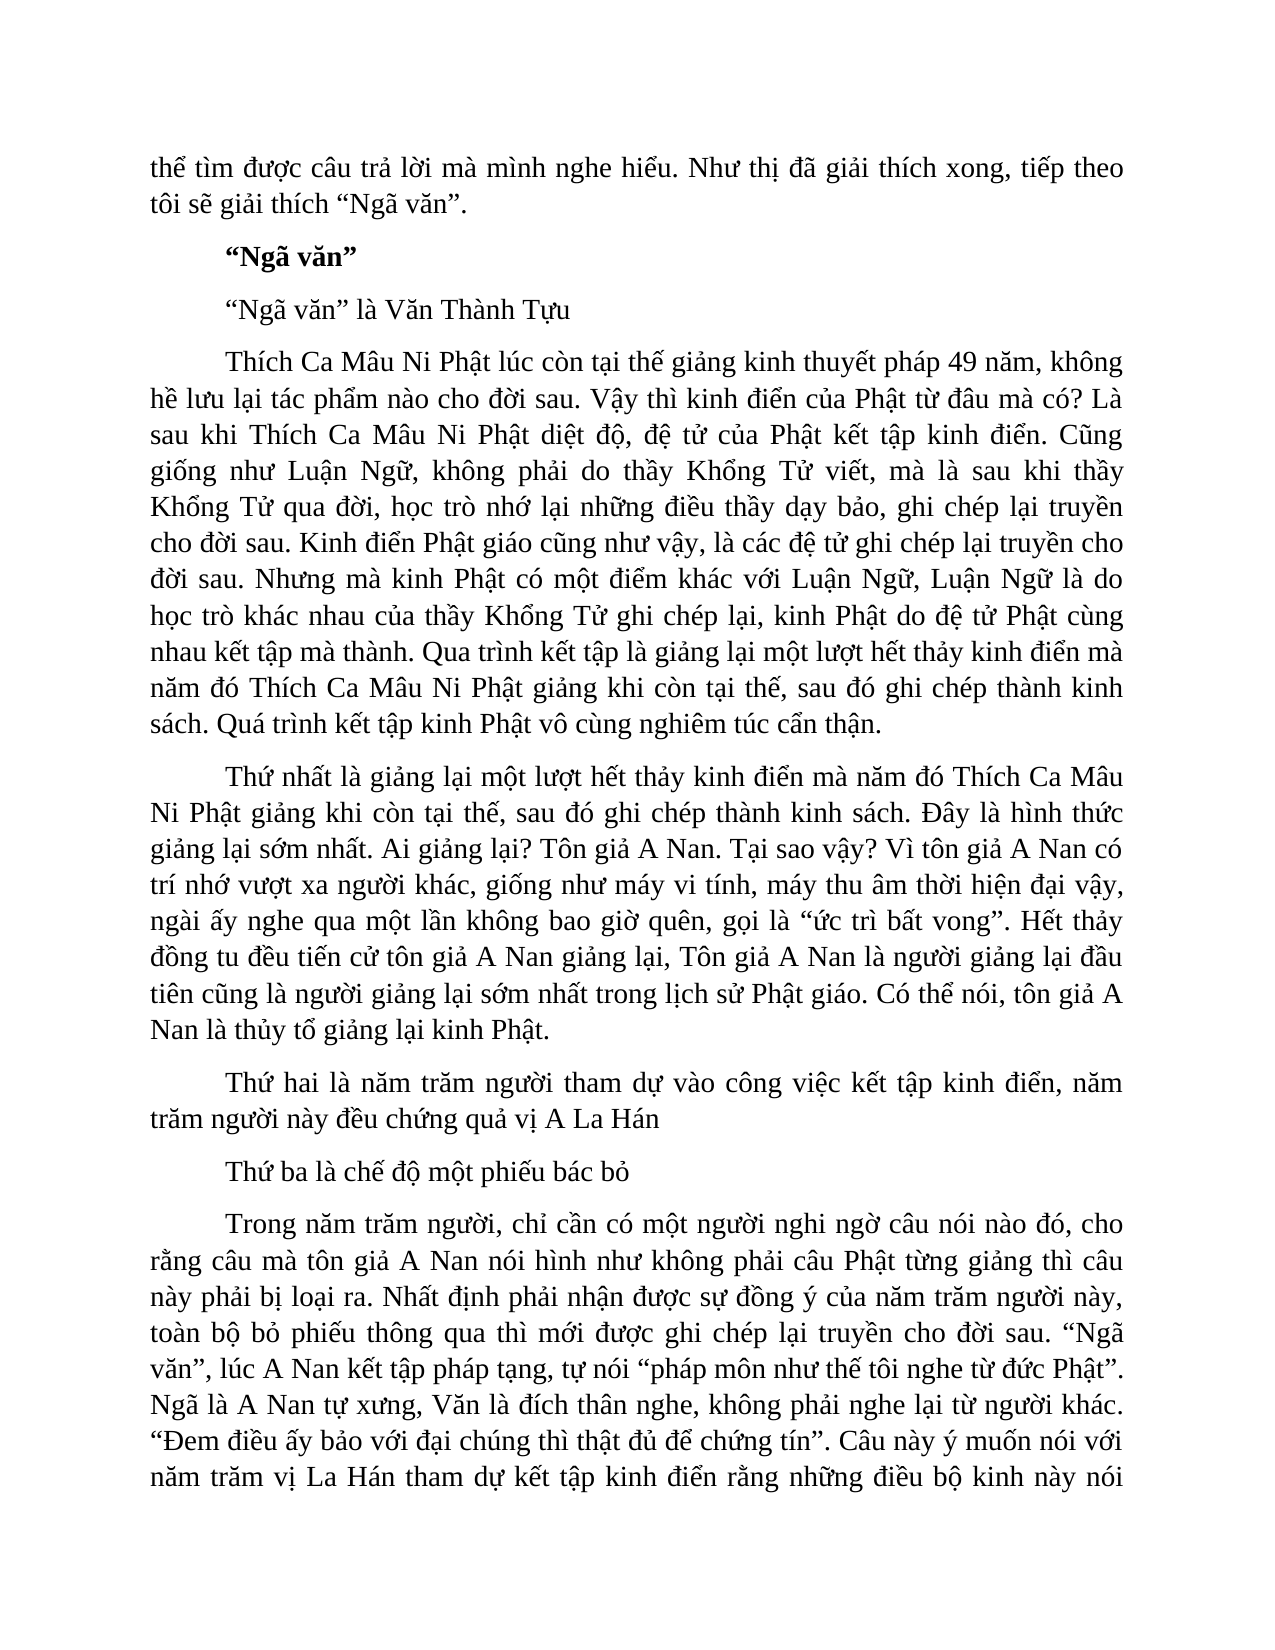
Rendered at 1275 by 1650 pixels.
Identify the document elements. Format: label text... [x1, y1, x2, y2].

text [150, 150, 1125, 220]
text “Ngã văn” [150, 239, 1125, 272]
text Thích Ca Mâu Ni Phật lúc còn tại thế giảng kinh thuyết pháp 49 năm, không hề lưu lại tác phẩm nào cho đời sau. Vậy thì kinh điển của Phật từ đâu mà có? Là sau khi Thích Ca Mâu Ni Phật diệt độ, đệ tử của Phật kết tập kinh điển. Cũng giống như Luận Ngữ, không phải do thầy Khổng Tử viết, mà là sau khi thầy Khổng Tử qua đời, học trò nhớ lại những điều thầy dạy bảo, ghi chép lại truyền cho đời sau. Kinh điển Phật giáo cũng như vậy, là các đệ tử ghi chép lại truyền cho đời sau. Nhưng mà kinh Phật có một điểm khác với Luận Ngữ, Luận Ngữ là do học trò khác nhau của thầy Khổng Tử ghi chép lại, kinh Phật do đệ tử Phật cùng nhau kết tập mà thành. Qua trình kết tập là giảng lại một lượt hết thảy kinh điển mà năm đó Thích Ca Mâu Ni Phật giảng khi còn tại thế, sau đó ghi chép thành kinh sách. Quá trình kết tập kinh Phật vô cùng nghiêm túc cẩn thận. [150, 344, 1125, 739]
text “Ngã văn” là Văn Thành Tựu [150, 292, 1125, 325]
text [150, 1206, 1125, 1493]
text Thứ hai là năm trăm người tham dự vào công việc kết tập kinh điển, năm trăm người này đều chứng quả vị A La Hán [150, 1065, 1125, 1134]
text Thứ nhất là giảng lại một lượt hết thảy kinh điển mà năm đó Thích Ca Mâu Ni Phật giảng khi còn tại thế, sau đó ghi chép thành kinh sách. Đây là hình thức giảng lại sớm nhất. Ai giảng lại? Tôn giả A Nan. Tại sao vậy? Vì tôn giả A Nan có trí nhớ vượt xa người khác, giống như máy vi tính, máy thu âm thời hiện đại vậy, ngài ấy nghe qua một lần không bao giờ quên, gọi là “ức trì bất vong”. Hết thảy đồng tu đều tiến cử tôn giả A Nan giảng lại, Tôn giả A Nan là người giảng lại đầu tiên cũng là người giảng lại sớm nhất trong lịch sử Phật giáo. Có thể nói, tôn giả A Nan là thủy tổ giảng lại kinh Phật. [150, 759, 1125, 1045]
text Thứ ba là chế độ một phiếu bác bỏ [150, 1154, 1125, 1187]
